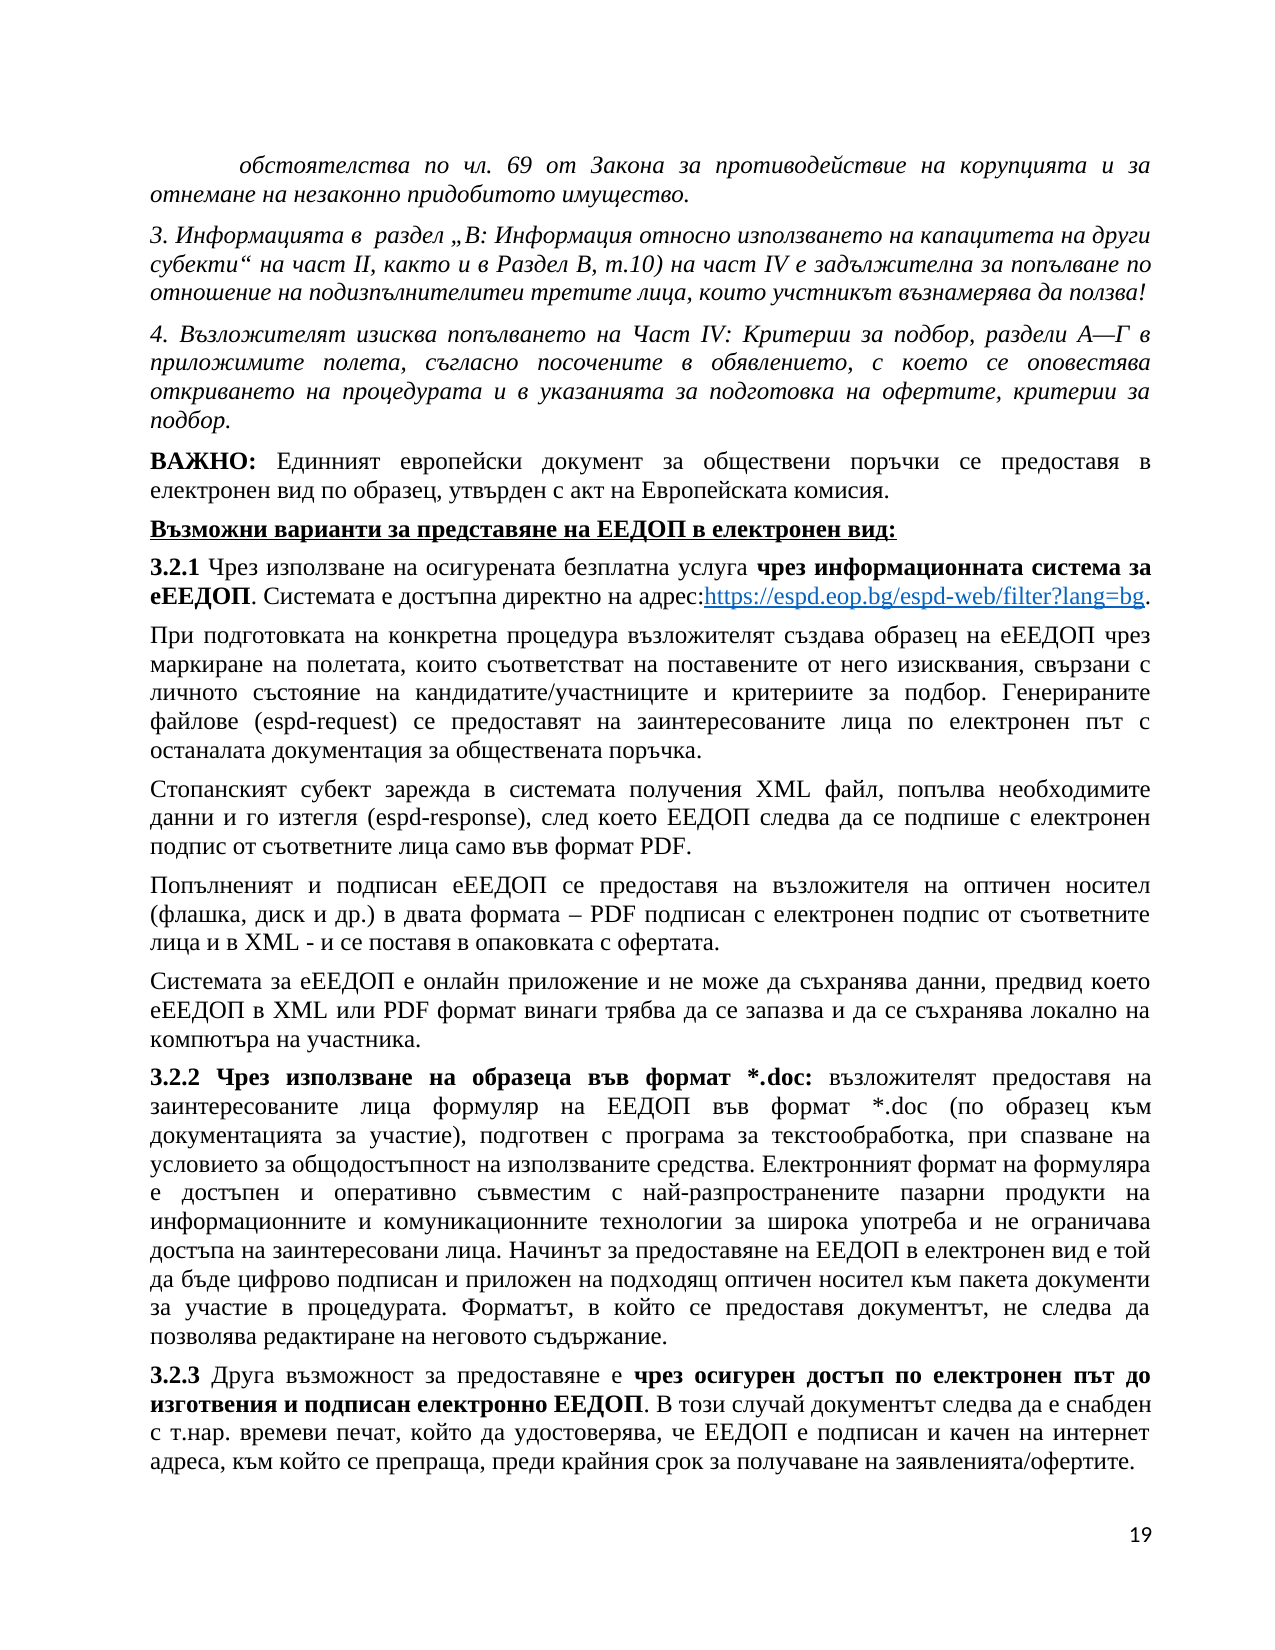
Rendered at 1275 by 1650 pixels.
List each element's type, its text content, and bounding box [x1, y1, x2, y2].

text Системата за еЕЕДОП е онлайн приложение и не може да съхранява данни, предвид което еЕЕДОП в XML или PDF формат винаги трябва да се запазва и да се съхранява локално на компютъра на участника. [150, 966, 1152, 1052]
text 3.2.1 Чрез използване на осигурената безплатна услуга чрез информационната система за eЕЕДОП. Системата е достъпна директно на адрес:https://espd.eop.bg/espd-web/filter?lang=bg. [150, 552, 1152, 610]
text 3.2.2 Чрез използване на образеца във формат *.doc: възложителят предоставя на заинтересованите лица формуляр на ЕЕДОП във формат *.doc (по образец към документацията за участие), подготвен с програма за текстообработка, при спазване на условието за общодостъпност на използваните средства. Електронният формат на формуляра е достъпен и оперативно съвместим с най-разпространените пазарни продукти на информационните и комуникационните технологии за широка употреба и не ограничава достъпа на заинтересовани лица. Начинът за предоставяне на ЕЕДОП в електронен вид е той да бъде цифрово подписан и приложен на подходящ оптичен носител към пакета документи за участие в процедурата. Форматът, в който се предоставя документът, не следва да позволява редактиране на неговото съдържание. [150, 1062, 1152, 1350]
text Попълненият и подписан еЕЕДОП се предоставя на възложителя на оптичен носител (флашка, диск и др.) в двата формата – PDF подписан с електронен подпис от съответните лица и в XML - и се поставя в опаковката с офертата. [150, 870, 1152, 956]
text ВАЖНО: Единният европейски документ за обществени поръчки се предоставя в електронен вид по образец, утвърден с акт на Европейската комисия. [150, 446, 1152, 504]
text Стопанският субект зарежда в системата получения XML файл, попълва необходимите данни и го изтегля (espd-response), след което ЕЕДОП следва да се подпише с електронен подпис от съответните лица само във формат PDF. [150, 774, 1152, 860]
text Възможни варианти за представяне на ЕЕДОП в електронен вид: [150, 514, 1152, 542]
text При подготовката на конкретна процедура възложителят създава образец на еЕЕДОП чрез маркиране на полетата, които съответстват на поставените от него изисквания, свързани с личното състояние на кандидатите/участниците и критериите за подбор. Генерираните файлове (espd-request) се предоставят на заинтересованите лица по електронен път с останалата документация за обществената поръчка. [150, 620, 1152, 764]
text 3.2.3 Друга възможност за предоставяне е чрез осигурен достъп по електронен път до изготвения и подписан електронно ЕЕДОП. В този случай документът следва да е снабден с т.нар. времеви печат, който да удостоверява, че ЕЕДОП е подписан и качен на интернет адреса, към който се препраща, преди крайния срок за получаване на заявленията/офертите. [150, 1360, 1152, 1475]
text  обстоятелства по чл. 69 от Закона за противодействие на корупцията и за отнемане на незаконно придобитото имущество. [150, 150, 1152, 207]
text 3. Информацията в раздел „В: Информация относно използването на капацитета на други субекти“ на част II, както и в Раздел В, т.10) на част IV е задължителна за попълване по отношение на подизпълнителитеи третите лица, които учстникът възнамерява да ползва! [150, 220, 1152, 306]
text 4. Възложителят изисква попълването на Част IV: Критерии за подбор, раздели А—Г в приложимите полета, съгласно посочените в обявлението, с което се оповестява откриването на процедурата и в указанията за подготовка на офертите, критерии за подбор. [150, 319, 1152, 434]
